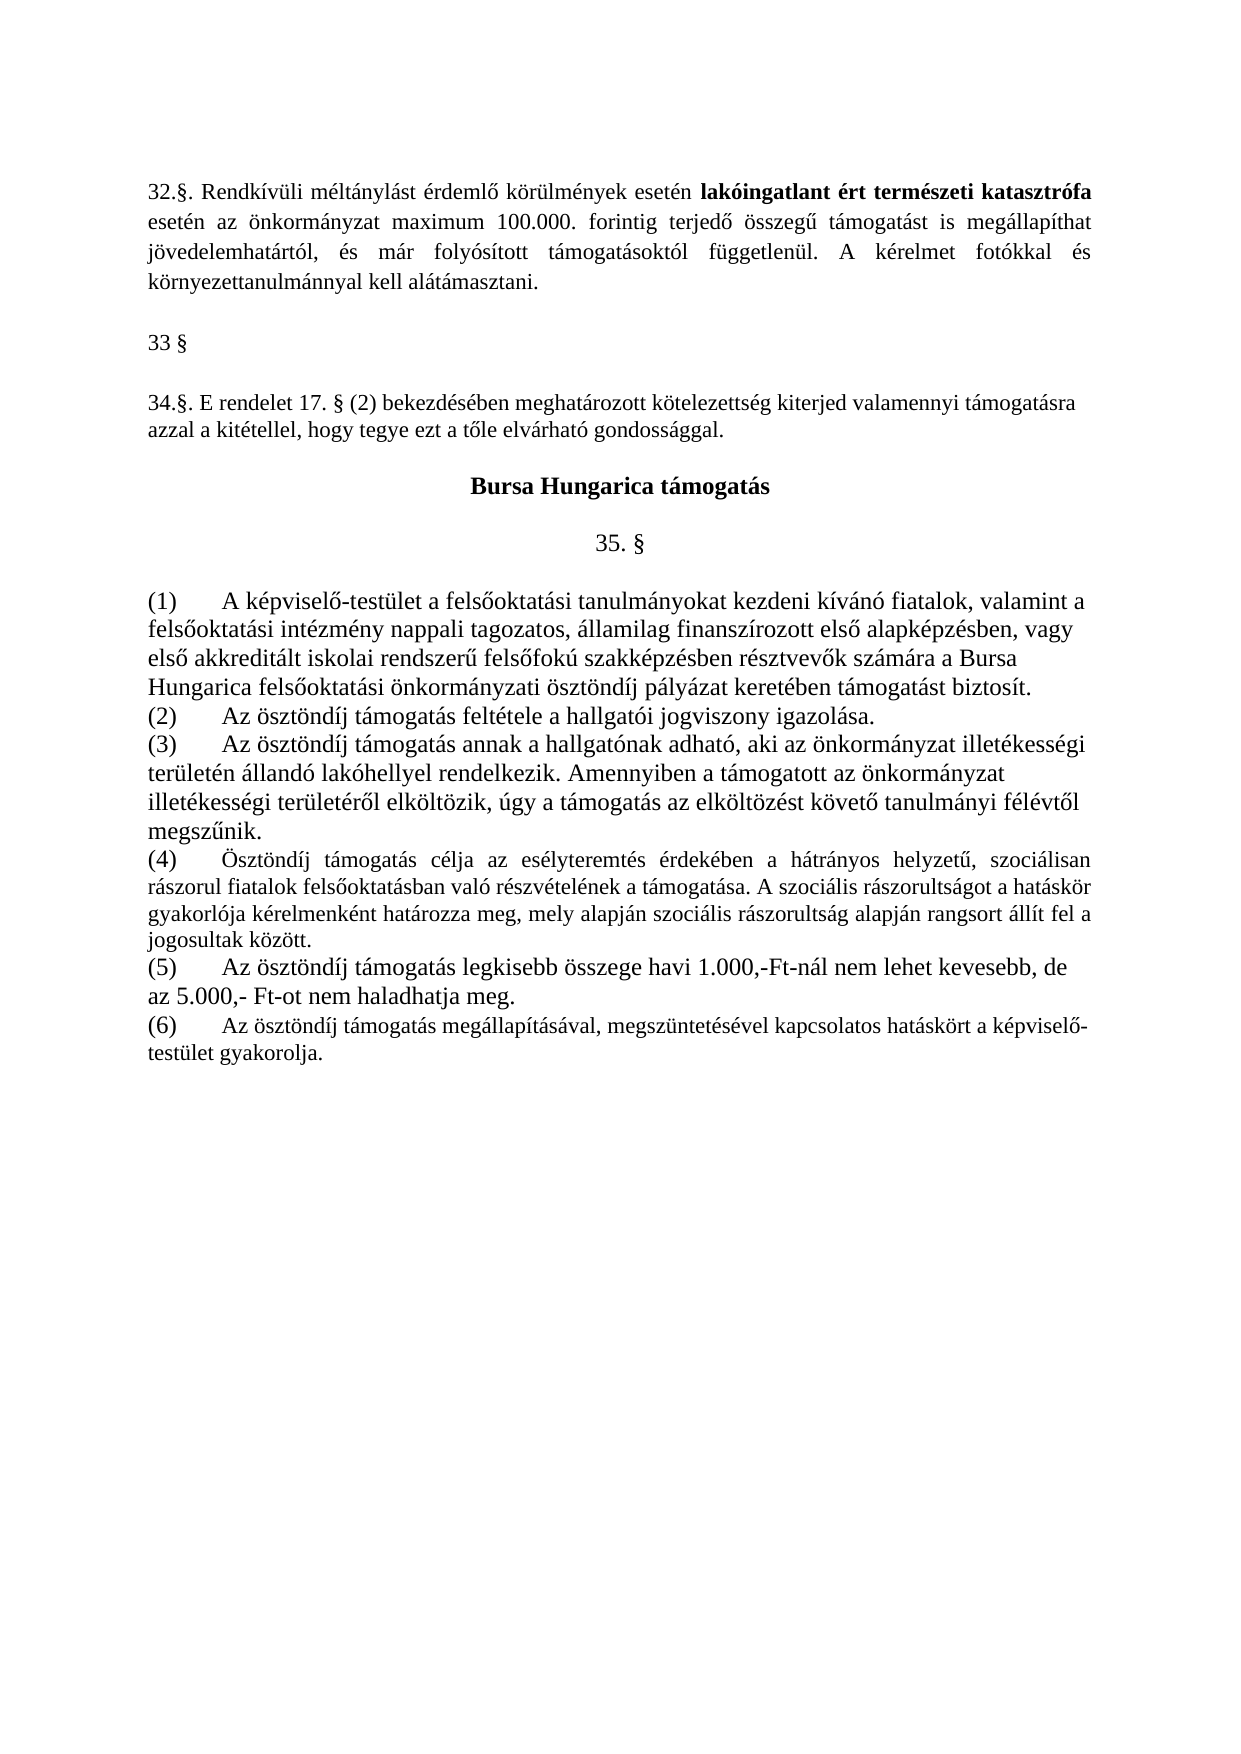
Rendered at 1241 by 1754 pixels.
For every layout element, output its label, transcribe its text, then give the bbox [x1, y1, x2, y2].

text 34.§. E rendelet 17. § (2) bekezdésében meghatározott kötelezettség kiterjed valamennyi támogatásra azzal a kitétellel, hogy tegye ezt a tőle elvárható gondossággal. [148, 389, 1093, 442]
text 35. § [148, 528, 1093, 557]
text Bursa Hungarica támogatás [148, 471, 1093, 499]
text (6) Az ösztöndíj támogatás megállapításával, megszüntetésével kapcsolatos hatáskört a képviselő-testület gyakorolja. [148, 1010, 1093, 1065]
list 32.§. Rendkívüli méltánylást érdemlő körülmények esetén lakóingatlant ért természeti katasztrófa esetén az önkormányzat maximum 100.000. forintig terjedő összegű támogatást is megállapíthat jövedelemhatártól, és már folyósított támogatásoktól függetlenül. A kérelmet fotókkal és környezettanulmánnyal kell alátámasztani. [148, 178, 1093, 295]
text (5) Az ösztöndíj támogatás legkisebb összege havi 1.000,-Ft-nál nem lehet kevesebb, de az 5.000,- Ft-ot nem haladhatja meg. [148, 952, 1093, 1010]
list 33 § [148, 329, 1093, 355]
text (3) Az ösztöndíj támogatás annak a hallgatónak adható, aki az önkormányzat illetékességi területén állandó lakóhellyel rendelkezik. Amennyiben a támogatott az önkormányzat illetékességi területéről elköltözik, úgy a támogatás az elköltözést követő tanulmányi félévtől megszűnik. [148, 729, 1093, 844]
text (1) A képviselő-testület a felsőoktatási tanulmányokat kezdeni kívánó fiatalok, valamint a felsőoktatási intézmény nappali tagozatos, államilag finanszírozott első alapképzésben, vagy első akkreditált iskolai rendszerű felsőfokú szakképzésben résztvevők számára a Bursa Hungarica felsőoktatási önkormányzati ösztöndíj pályázat keretében támogatást biztosít. [148, 586, 1093, 701]
text (2) Az ösztöndíj támogatás feltétele a hallgatói jogviszony igazolása. [148, 701, 1093, 729]
text (4) Ösztöndíj támogatás célja az esélyteremtés érdekében a hátrányos helyzetű, szociálisan rászorul fiatalok felsőoktatásban való részvételének a támogatása. A szociális rászorultságot a hatáskör gyakorlója kérelmenként határozza meg, mely alapján szociális rászorultság alapján rangsort állít fel a jogosultak között. [148, 844, 1093, 952]
